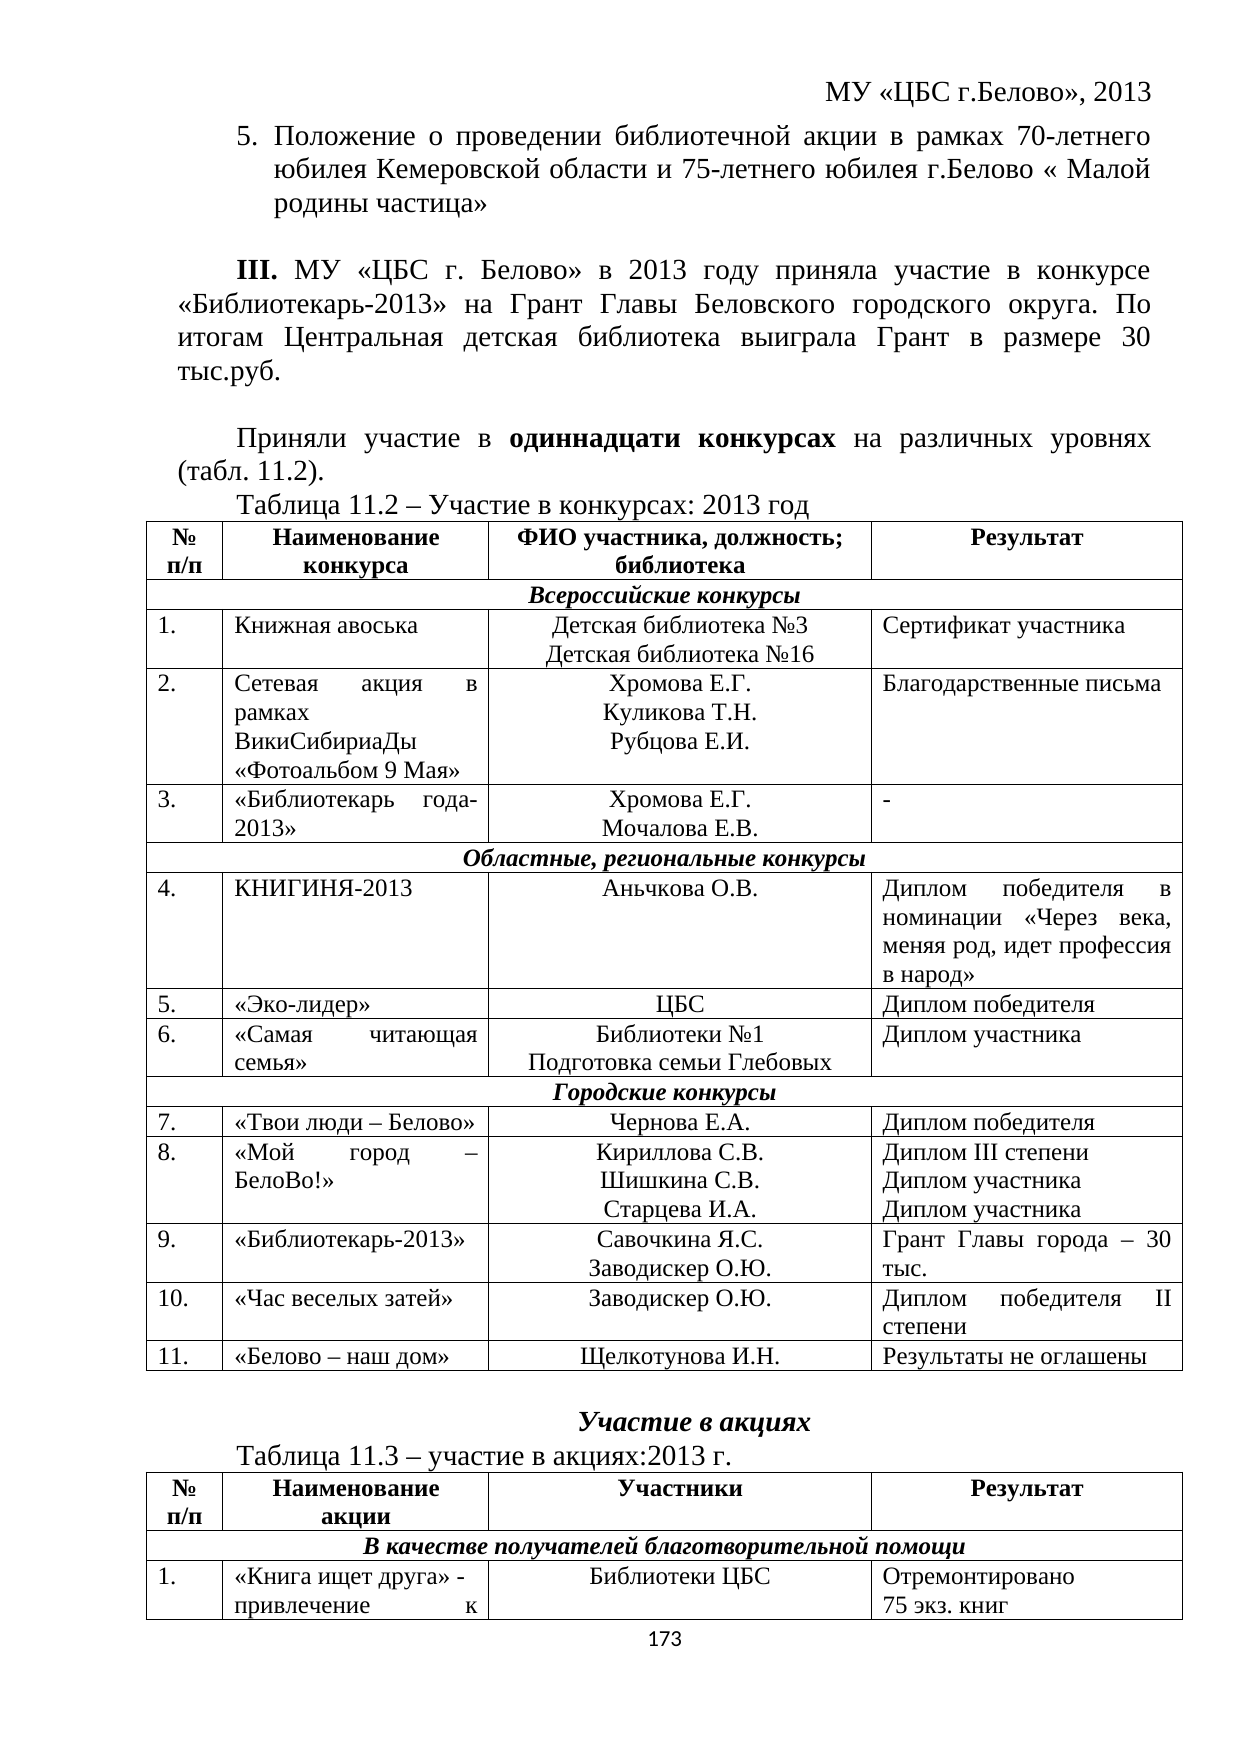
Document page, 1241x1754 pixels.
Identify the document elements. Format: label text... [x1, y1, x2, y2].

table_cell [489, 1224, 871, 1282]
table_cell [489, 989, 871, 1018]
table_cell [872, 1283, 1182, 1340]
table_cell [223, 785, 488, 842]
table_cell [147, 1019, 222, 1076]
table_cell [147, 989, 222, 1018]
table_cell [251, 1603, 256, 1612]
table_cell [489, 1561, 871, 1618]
list III. МУ «ЦБС г. Белово» в 2013 году приняла участие в конкурсе «Библиотекарь-2013» на Грант Главы Беловского городского округа. По итогам Центральная детская библиотека выиграла Грант в размере 30 тыс.руб. [177, 252, 1152, 386]
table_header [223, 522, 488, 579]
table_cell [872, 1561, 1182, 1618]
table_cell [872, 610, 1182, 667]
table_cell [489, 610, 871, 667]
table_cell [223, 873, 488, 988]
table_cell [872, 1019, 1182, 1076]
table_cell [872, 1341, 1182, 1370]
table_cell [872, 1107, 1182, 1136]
list Участие в акциях [177, 1404, 1152, 1438]
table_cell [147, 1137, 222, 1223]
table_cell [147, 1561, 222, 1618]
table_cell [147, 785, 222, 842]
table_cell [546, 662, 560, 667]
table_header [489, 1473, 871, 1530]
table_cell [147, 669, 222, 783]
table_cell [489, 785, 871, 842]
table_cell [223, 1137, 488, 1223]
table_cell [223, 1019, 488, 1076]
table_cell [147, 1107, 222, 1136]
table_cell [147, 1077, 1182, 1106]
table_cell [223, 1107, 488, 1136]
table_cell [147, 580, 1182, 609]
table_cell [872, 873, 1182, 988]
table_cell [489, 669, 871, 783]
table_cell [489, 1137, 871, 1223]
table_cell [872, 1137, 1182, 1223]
list Приняли участие в одиннадцати конкурсах на различных уровнях (табл. 11.2). [177, 420, 1152, 487]
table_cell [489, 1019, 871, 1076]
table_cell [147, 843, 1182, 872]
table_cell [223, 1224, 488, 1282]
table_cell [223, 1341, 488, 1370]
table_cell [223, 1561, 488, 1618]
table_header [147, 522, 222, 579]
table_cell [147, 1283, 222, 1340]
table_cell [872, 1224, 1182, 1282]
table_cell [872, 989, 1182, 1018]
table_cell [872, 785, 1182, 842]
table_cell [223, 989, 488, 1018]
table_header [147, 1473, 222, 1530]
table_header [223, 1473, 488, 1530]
list Таблица 11.2 – Участие в конкурсах: 2013 год [177, 487, 1152, 521]
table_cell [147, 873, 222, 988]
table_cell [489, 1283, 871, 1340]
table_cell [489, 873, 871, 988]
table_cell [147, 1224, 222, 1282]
list Таблица 11.3 – участие в акциях:2013 г. [177, 1438, 1152, 1472]
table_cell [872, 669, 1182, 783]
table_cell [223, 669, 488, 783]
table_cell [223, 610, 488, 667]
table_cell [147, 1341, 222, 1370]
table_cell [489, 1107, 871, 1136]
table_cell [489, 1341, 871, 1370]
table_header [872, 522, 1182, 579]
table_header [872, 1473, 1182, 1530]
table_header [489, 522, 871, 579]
list Положение о проведении библиотечной акции в рамках 70-летнего юбилея Кемеровской области и 75-летнего юбилея г.Белово « Малой родины частица» [236, 118, 1152, 219]
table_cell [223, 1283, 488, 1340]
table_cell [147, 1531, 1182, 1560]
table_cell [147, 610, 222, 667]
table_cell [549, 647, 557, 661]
